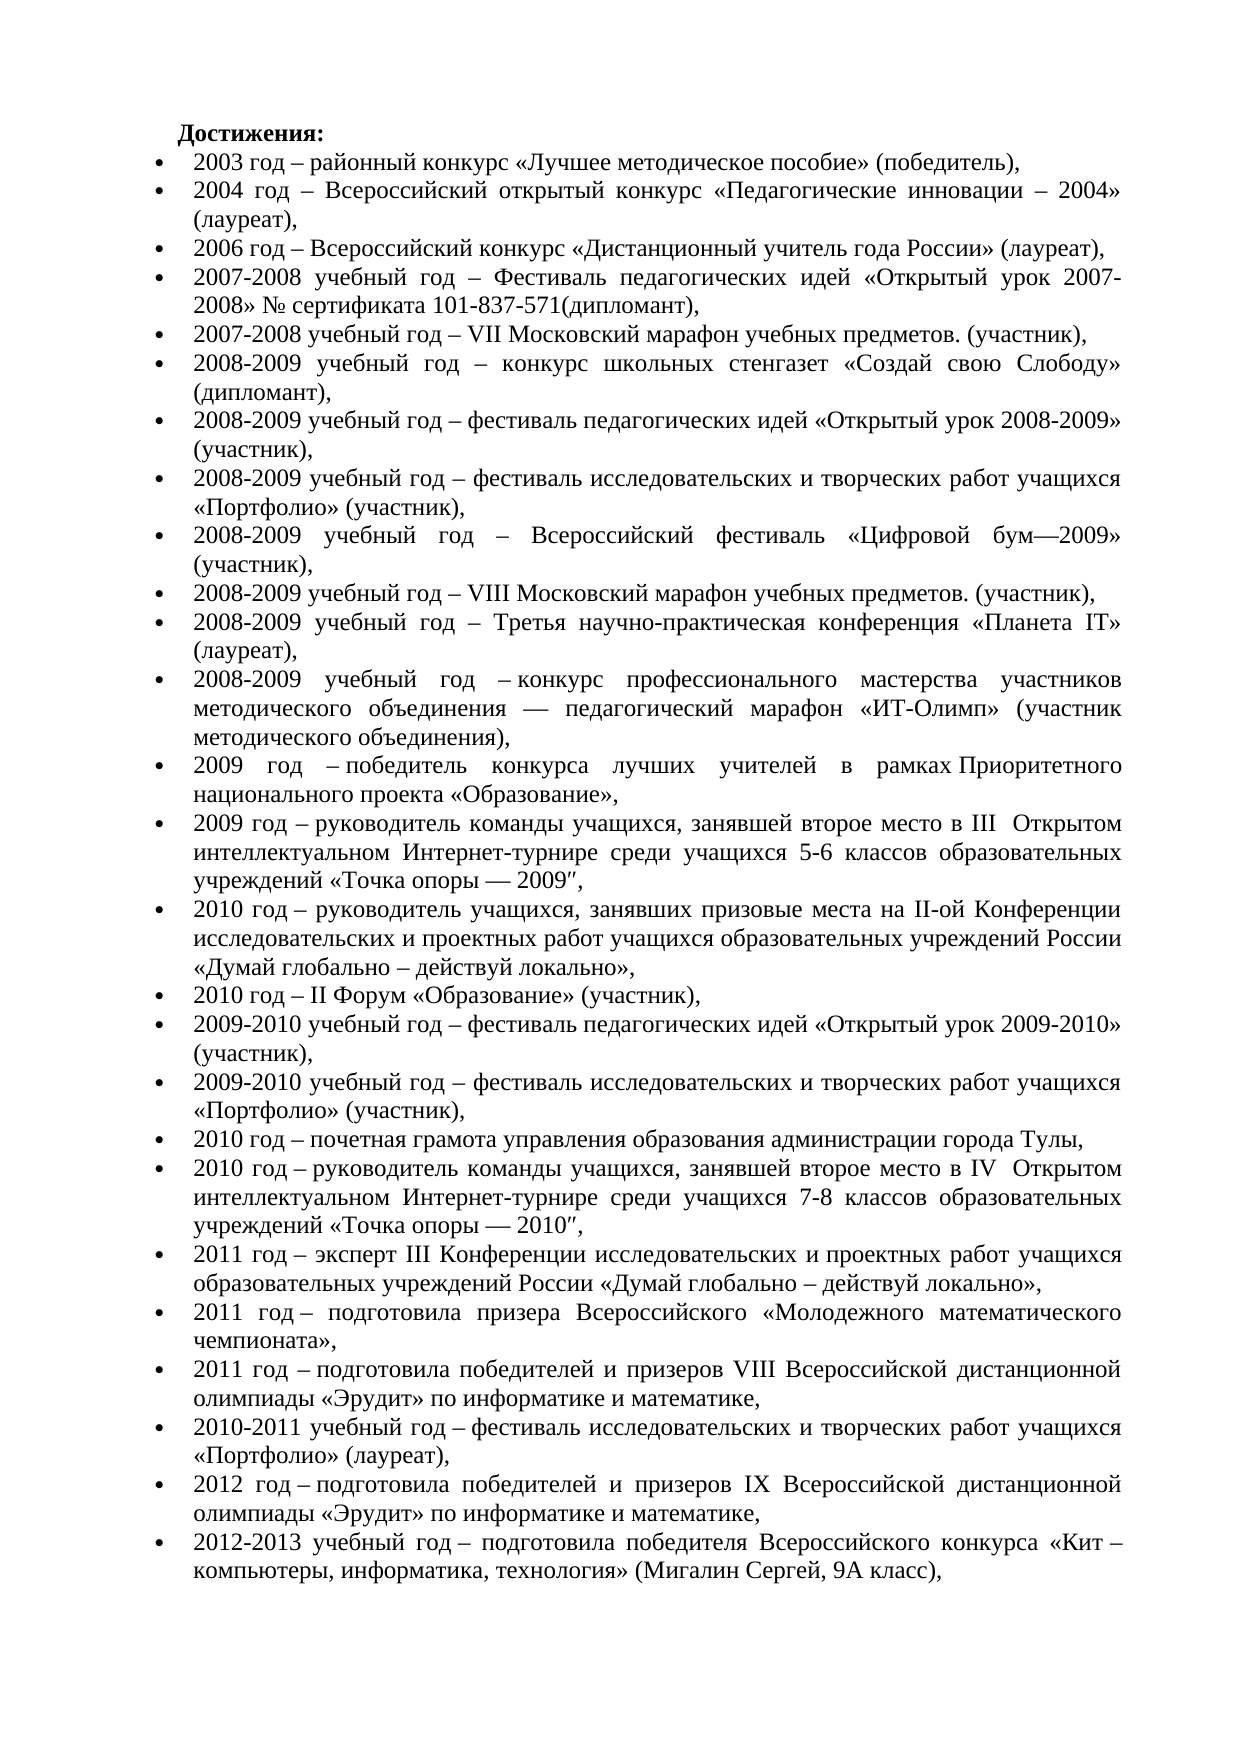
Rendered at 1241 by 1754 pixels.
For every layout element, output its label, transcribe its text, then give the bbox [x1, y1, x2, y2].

list 2007-2008 учебный год – Фестиваль педагогических идей «Открытый урок 2007-2008» № сертификата 101-837-571(дипломант), [156, 262, 1122, 319]
list 2009-2010 учебный год – фестиваль исследовательских и творческих работ учащихся «Портфолио» (участник), [156, 1067, 1122, 1124]
list 2008-2009 учебный год – фестиваль педагогических идей «Открытый урок 2008-2009» (участник), [156, 406, 1122, 463]
list 2008-2009 учебный год – конкурс профессионального мастерства участников методического объединения — педагогический марафон «ИТ-Олимп» (участник методического объединения), [156, 664, 1122, 751]
list 2006 год – Всероссийский конкурс «Дистанционный учитель года России» (лауреат), [156, 233, 1122, 262]
list 2010 год – II Форум «Образование» (участник), [156, 981, 1122, 1009]
list 2004 год – Всероссийский открытый конкурс «Педагогические инновации – 2004» (лауреат), [156, 176, 1122, 233]
list 2008-2009 учебный год – конкурс школьных стенгазет «Создай свою Слободу» (дипломант), [156, 348, 1122, 406]
list 2007-2008 учебный год – VII Московский марафон учебных предметов. (участник), [156, 319, 1122, 348]
list 2008-2009 учебный год – Третья научно-практическая конференция «Планета IT» (лауреат), [156, 607, 1122, 664]
list 2010-2011 учебный год – фестиваль исследовательских и творческих работ учащихся «Портфолио» (лауреат), [156, 1412, 1122, 1469]
list 2011 год – подготовила победителей и призеров VIII Всероссийской дистанционной олимпиады «Эрудит» по информатике и математике, [156, 1354, 1122, 1412]
list 2010 год – руководитель команды учащихся, занявшей второе место в IV Открытом интеллектуальном Интернет-турнире среди учащихся 7-8 классов образовательных учреждений «Точка опоры — 2010″, [156, 1153, 1122, 1239]
list 2010 год – руководитель учащихся, занявших призовые места на II-ой Конференции исследовательских и проектных работ учащихся образовательных учреждений России «Думай глобально – действуй локально», [156, 894, 1122, 981]
list 2009 год – руководитель команды учащихся, занявшей второе место в III Открытом интеллектуальном Интернет-турнире среди учащихся 5-6 классов образовательных учреждений «Точка опоры — 2009″, [156, 808, 1122, 894]
list 2008-2009 учебный год – фестиваль исследовательских и творческих работ учащихся «Портфолио» (участник), [156, 463, 1122, 521]
list 2011 год – эксперт III Конференции исследовательских и проектных работ учащихся образовательных учреждений России «Думай глобально – действуй локально», [156, 1239, 1122, 1297]
list 2009-2010 учебный год – фестиваль педагогических идей «Открытый урок 2009-2010» (участник), [156, 1009, 1122, 1067]
list 2011 год – подготовила призера Всероссийского «Молодежного математического чемпионата», [156, 1297, 1122, 1354]
list 2012 год – подготовила победителей и призеров IX Всероссийской дистанционной олимпиады «Эрудит» по информатике и математике, [156, 1469, 1122, 1527]
list 2009 год – победитель конкурса лучших учителей в рамках Приоритетного национального проекта «Образование», [156, 751, 1122, 808]
text Достижения: [118, 118, 1122, 147]
list 2003 год – районный конкурс «Лучшее методическое пособие» (победитель), [156, 147, 1122, 176]
list 2010 год – почетная грамота управления образования администрации города Тулы, [156, 1124, 1122, 1153]
list 2008-2009 учебный год – VIII Московский марафон учебных предметов. (участник), [156, 578, 1122, 607]
list 2008-2009 учебный год – Всероссийский фестиваль «Цифровой бум—2009» (участник), [156, 521, 1122, 578]
list 2012-2013 учебный год – подготовила победителя Всероссийского конкурса «Кит – компьютеры, информатика, технология» (Мигалин Сергей, 9А класс), [156, 1527, 1122, 1584]
